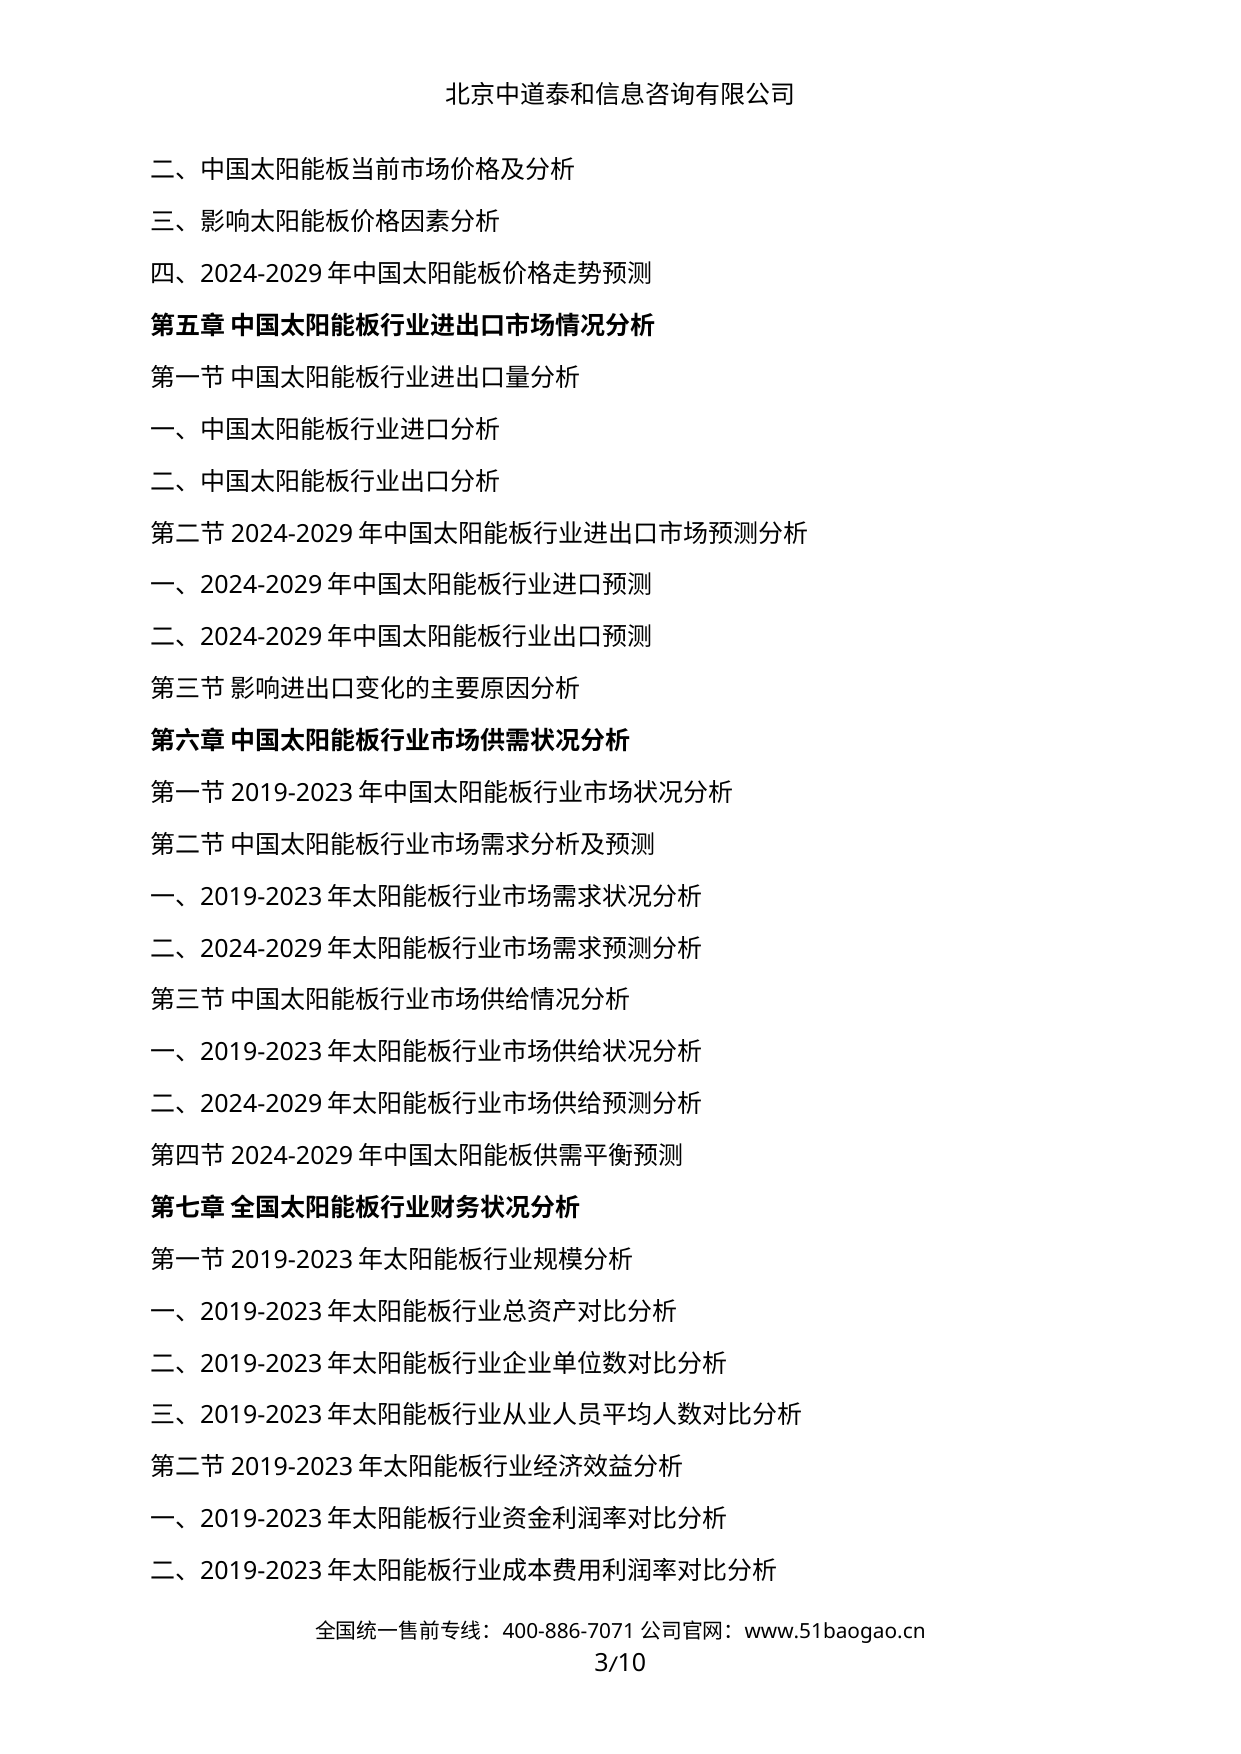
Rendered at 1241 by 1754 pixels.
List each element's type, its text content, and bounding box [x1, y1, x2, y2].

text 三、2019-2023年太阳能板行业从业人员平均人数对比分析 [150, 1395, 1090, 1431]
text 第三节 影响进出口变化的主要原因分析 [150, 669, 1090, 705]
text 一、2019-2023年太阳能板行业资金利润率对比分析 [150, 1499, 1090, 1535]
text 二、2024-2029年太阳能板行业市场需求预测分析 [150, 928, 1090, 964]
text 二、中国太阳能板当前市场价格及分析 [150, 150, 1090, 186]
text 第四节 2024-2029年中国太阳能板供需平衡预测 [150, 1136, 1090, 1172]
text 一、2019-2023年太阳能板行业市场需求状况分析 [150, 876, 1090, 912]
text 一、2024-2029年中国太阳能板行业进口预测 [150, 565, 1090, 601]
text 一、中国太阳能板行业进口分析 [150, 409, 1090, 446]
text 二、中国太阳能板行业出口分析 [150, 461, 1090, 497]
text 第二节 2019-2023年太阳能板行业经济效益分析 [150, 1447, 1090, 1483]
text 二、2019-2023年太阳能板行业成本费用利润率对比分析 [150, 1551, 1090, 1587]
text 二、2019-2023年太阳能板行业企业单位数对比分析 [150, 1343, 1090, 1379]
text 第三节 中国太阳能板行业市场供给情况分析 [150, 980, 1090, 1016]
text 三、影响太阳能板价格因素分析 [150, 202, 1090, 238]
text 一、2019-2023年太阳能板行业总资产对比分析 [150, 1291, 1090, 1327]
text 第二节 2024-2029年中国太阳能板行业进出口市场预测分析 [150, 513, 1090, 549]
text 第六章 中国太阳能板行业市场供需状况分析 [150, 721, 1090, 757]
text 第一节 2019-2023年太阳能板行业规模分析 [150, 1239, 1090, 1276]
text 第七章 全国太阳能板行业财务状况分析 [150, 1187, 1090, 1224]
text 第五章 中国太阳能板行业进出口市场情况分析 [150, 306, 1090, 342]
text 二、2024-2029年太阳能板行业市场供给预测分析 [150, 1084, 1090, 1120]
text 二、2024-2029年中国太阳能板行业出口预测 [150, 617, 1090, 653]
text 第二节 中国太阳能板行业市场需求分析及预测 [150, 824, 1090, 861]
text 第一节 2019-2023年中国太阳能板行业市场状况分析 [150, 772, 1090, 809]
text 第一节 中国太阳能板行业进出口量分析 [150, 357, 1090, 394]
text 一、2019-2023年太阳能板行业市场供给状况分析 [150, 1032, 1090, 1068]
text 四、2024-2029年中国太阳能板价格走势预测 [150, 254, 1090, 290]
